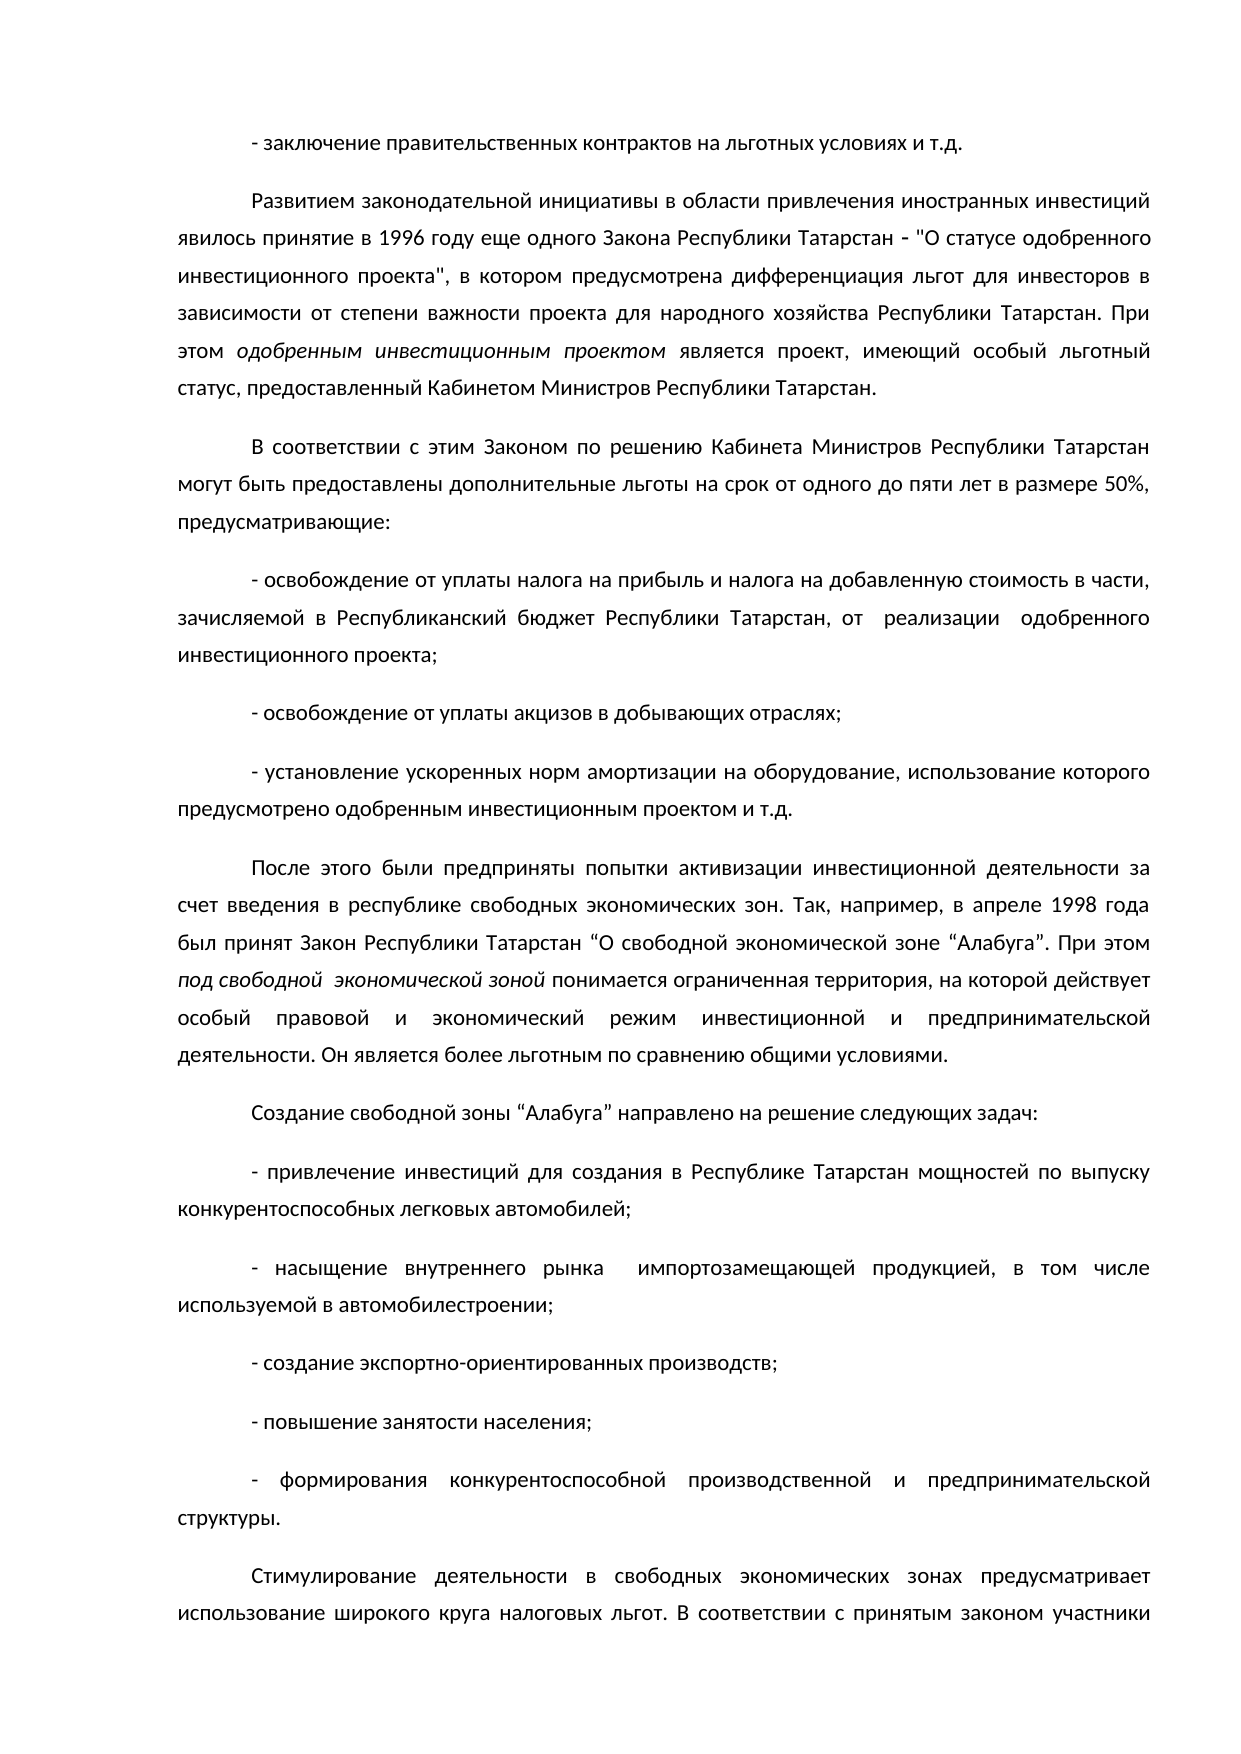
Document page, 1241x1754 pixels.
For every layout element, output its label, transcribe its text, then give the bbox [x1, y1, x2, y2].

text - повышение занятости населения; [177, 1397, 1152, 1435]
text В соответствии с этим Законом по решению Кабинета Министров Республики Татарстан могут быть предоставлены дополнительные льготы на срок от одного до пяти лет в размере 50%, предусматривающие: [177, 422, 1152, 535]
text - освобождение от уплаты налога на прибыль и налога на добавленную стоимость в части, зачисляемой в Республиканский бюджет Республики Татарстан, от реализации одобренного инвестиционного проекта; [177, 556, 1152, 668]
text - формирования конкурентоспособной производственной и предпринимательской структуры. [177, 1456, 1152, 1531]
text - привлечение инвестиций для создания в Республике Татарстан мощностей по выпуску конкурентоспособных легковых автомобилей; [177, 1147, 1152, 1222]
text - заключение правительственных контрактов на льготных условиях и т.д. [177, 118, 1152, 156]
text - установление ускоренных норм амортизации на оборудование, использование которого предусмотрено одобренным инвестиционным проектом и т.д. [177, 747, 1152, 822]
text Создание свободной зоны “Алабуга” направлено на решение следующих задач: [177, 1089, 1152, 1126]
text Развитием законодательной инициативы в области привлечения иностранных инвестиций явилось принятие в 1996 году еще одного Закона Республики Татарстан "О статусе одобренного инвестиционного проекта", в котором предусмотрена дифференциация льгот для инвесторов в зависимости от степени важности проекта для народного хозяйства Республики Татарстан. При этом одобренным инвестиционным проектом является проект, имеющий особый льготный статус, предоставленный Кабинетом Министров Республики Татарстан. [177, 176, 1152, 401]
text После этого были предприняты попытки активизации инвестиционной деятельности за счет введения в республике свободных экономических зон. Так, например, в апреле 1998 года был принят Закон Республики Татарстан “О свободной экономической зоне “Алабуга”. При этом под свободной экономической зоной понимается ограниченная территория, на которой действует особый правовой и экономический режим инвестиционной и предпринимательской деятельности. Он является более льготным по сравнению общими условиями. [177, 843, 1152, 1068]
text - создание экспортно-ориентированных производств; [177, 1339, 1152, 1376]
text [177, 1551, 1152, 1626]
text - насыщение внутреннего рынка импортозамещающей продукцией, в том числе используемой в автомобилестроении; [177, 1243, 1152, 1318]
text - освобождение от уплаты акцизов в добывающих отраслях; [177, 689, 1152, 726]
